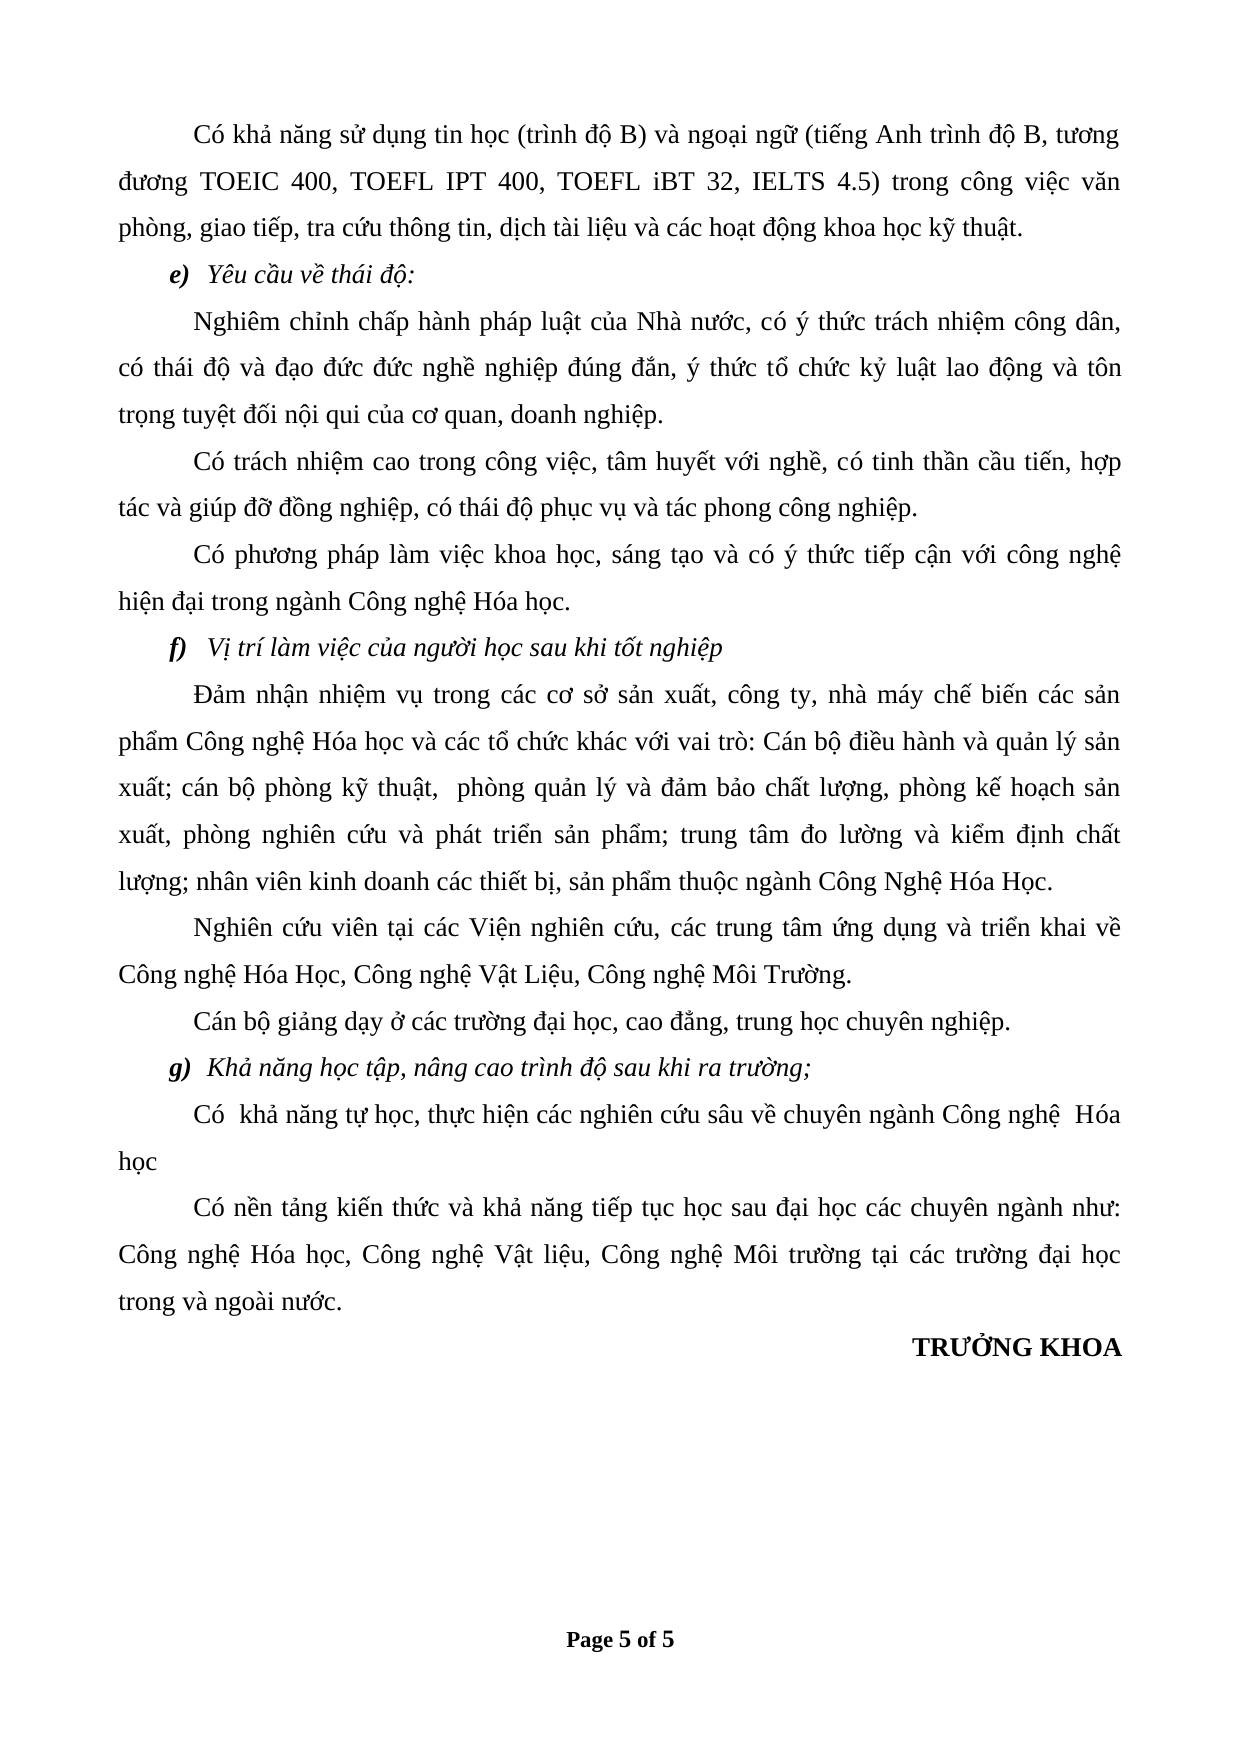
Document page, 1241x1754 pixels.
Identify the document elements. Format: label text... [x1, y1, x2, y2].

text Có nền tảng kiến thức và khả năng tiếp tục học sau đại học các chuyên ngành như: Công nghệ Hóa học, Công nghệ Vật liệu, Công nghệ Môi trường tại các trường đại học trong và ngoài nước. [118, 1191, 1122, 1316]
text Có khả năng sử dụng tin học (trình độ B) và ngoại ngữ (tiếng Anh trình độ B, tương đương TOEIC 400, TOEFL IPT 400, TOEFL iBT 32, IELTS 4.5) trong công việc văn phòng, giao tiếp, tra cứu thông tin, dịch tài liệu và các hoạt động khoa học kỹ thuật. [118, 118, 1122, 243]
text Nghiên cứu viên tại các Viện nghiên cứu, các trung tâm ứng dụng và triển khai về Công nghệ Hóa Học, Công nghệ Vật Liệu, Công nghệ Môi Trường. [118, 911, 1122, 989]
text Cán bộ giảng dạy ở các trường đại học, cao đẳng, trung học chuyên nghiệp. [118, 1005, 1122, 1036]
list Khả năng học tập, nâng cao trình độ sau khi ra trường; [169, 1051, 1122, 1083]
text Có khả năng tự học, thực hiện các nghiên cứu sâu về chuyên ngành Công nghệ Hóa học [118, 1098, 1122, 1176]
text Nghiêm chỉnh chấp hành pháp luật của Nhà nước, có ý thức trách nhiệm công dân, có thái độ và đạo đức đức nghề nghiệp đúng đắn, ý thức tổ chức kỷ luật lao động và tôn trọng tuyệt đối nội qui của cơ quan, doanh nghiệp. [118, 305, 1122, 429]
text Có phương pháp làm việc khoa học, sáng tạo và có ý thức tiếp cận với công nghệ hiện đại trong ngành Công nghệ Hóa học. [118, 538, 1122, 616]
text Đảm nhận nhiệm vụ trong các cơ sở sản xuất, công ty, nhà máy chế biến các sản phẩm Công nghệ Hóa học và các tổ chức khác với vai trò: Cán bộ điều hành và quản lý sản xuất; cán bộ phòng kỹ thuật, phòng quản lý và đảm bảo chất lượng, phòng kế hoạch sản xuất, phòng nghiên cứu và phát triển sản phẩm; trung tâm đo lường và kiểm định chất lượng; nhân viên kinh doanh các thiết bị, sản phẩm thuộc ngành Công Nghệ Hóa Học. [118, 678, 1122, 896]
text Có trách nhiệm cao trong công việc, tâm huyết với nghề, có tinh thần cầu tiến, hợp tác và giúp đỡ đồng nghiệp, có thái độ phục vụ và tác phong công nghiệp. [118, 445, 1122, 523]
list Yêu cầu về thái độ: [169, 258, 1122, 289]
list Vị trí làm việc của người học sau khi tốt nghiệp [169, 631, 1122, 663]
text TRƯỞNG KHOA [118, 1331, 1122, 1363]
